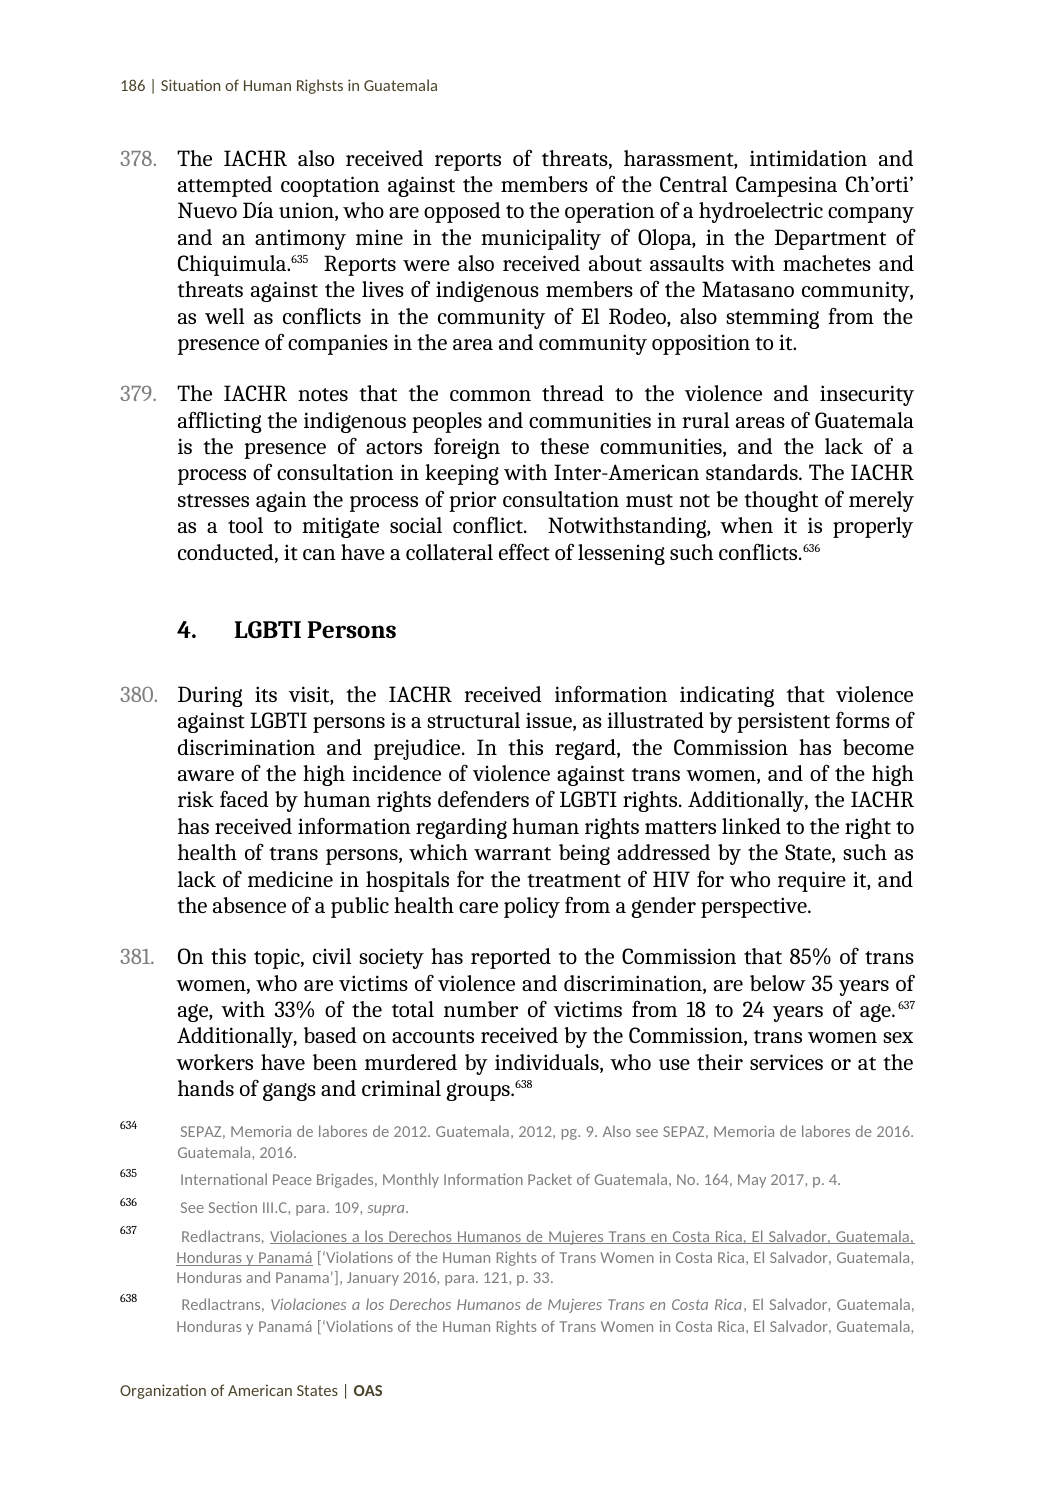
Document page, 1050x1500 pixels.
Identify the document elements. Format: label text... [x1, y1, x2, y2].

text The IACHR notes that the common thread to the violence and insecurity afflicting the indigenous peoples and communities in rural areas of Guatemala is the presence of actors foreign to these communities, and the lack of a process of consultation in keeping with Inter-American standards. The IACHR stresses again the process of prior consultation must not be thought of merely as a tool to mitigate social conflict. Notwithstanding, when it is properly conducted, it can have a collateral effect of lessening such conflicts. [120, 381, 915, 566]
text The IACHR also received reports of threats, harassment, intimidation and attempted cooptation against the members of the Central Campesina Ch’orti’ Nuevo Día union, who are opposed to the operation of a hydroelectric company and an antimony mine in the municipality of Olopa, in the Department of Chiquimula. Reports were also received about assaults with machetes and threats against the lives of indigenous members of the Matasano community, as well as conflicts in the community of El Rodeo, also stemming from the presence of companies in the area and community opposition to it. [120, 145, 915, 356]
text During its visit, the IACHR received information indicating that violence against LGBTI persons is a structural issue, as illustrated by persistent forms of discrimination and prejudice. In this regard, the Commission has become aware of the high incidence of violence against trans women, and of the high risk faced by human rights defenders of LGBTI rights. Additionally, the IACHR has received information regarding human rights matters linked to the right to health of trans persons, which warrant being addressed by the State, such as lack of medicine in hospitals for the treatment of HIV for who require it, and the absence of a public health care policy from a gender perspective. [120, 682, 915, 919]
text On this topic, civil society has reported to the Commission that 85% of trans women, who are victims of violence and discrimination, are below 35 years of age, with 33% of the total number of victims from 18 to 24 years of age. Additionally, based on accounts received by the Commission, trans women sex workers have been murdered by individuals, who use their services or at the hands of gangs and criminal groups. [120, 944, 915, 1102]
subtitle LGBTI Persons [177, 616, 915, 644]
